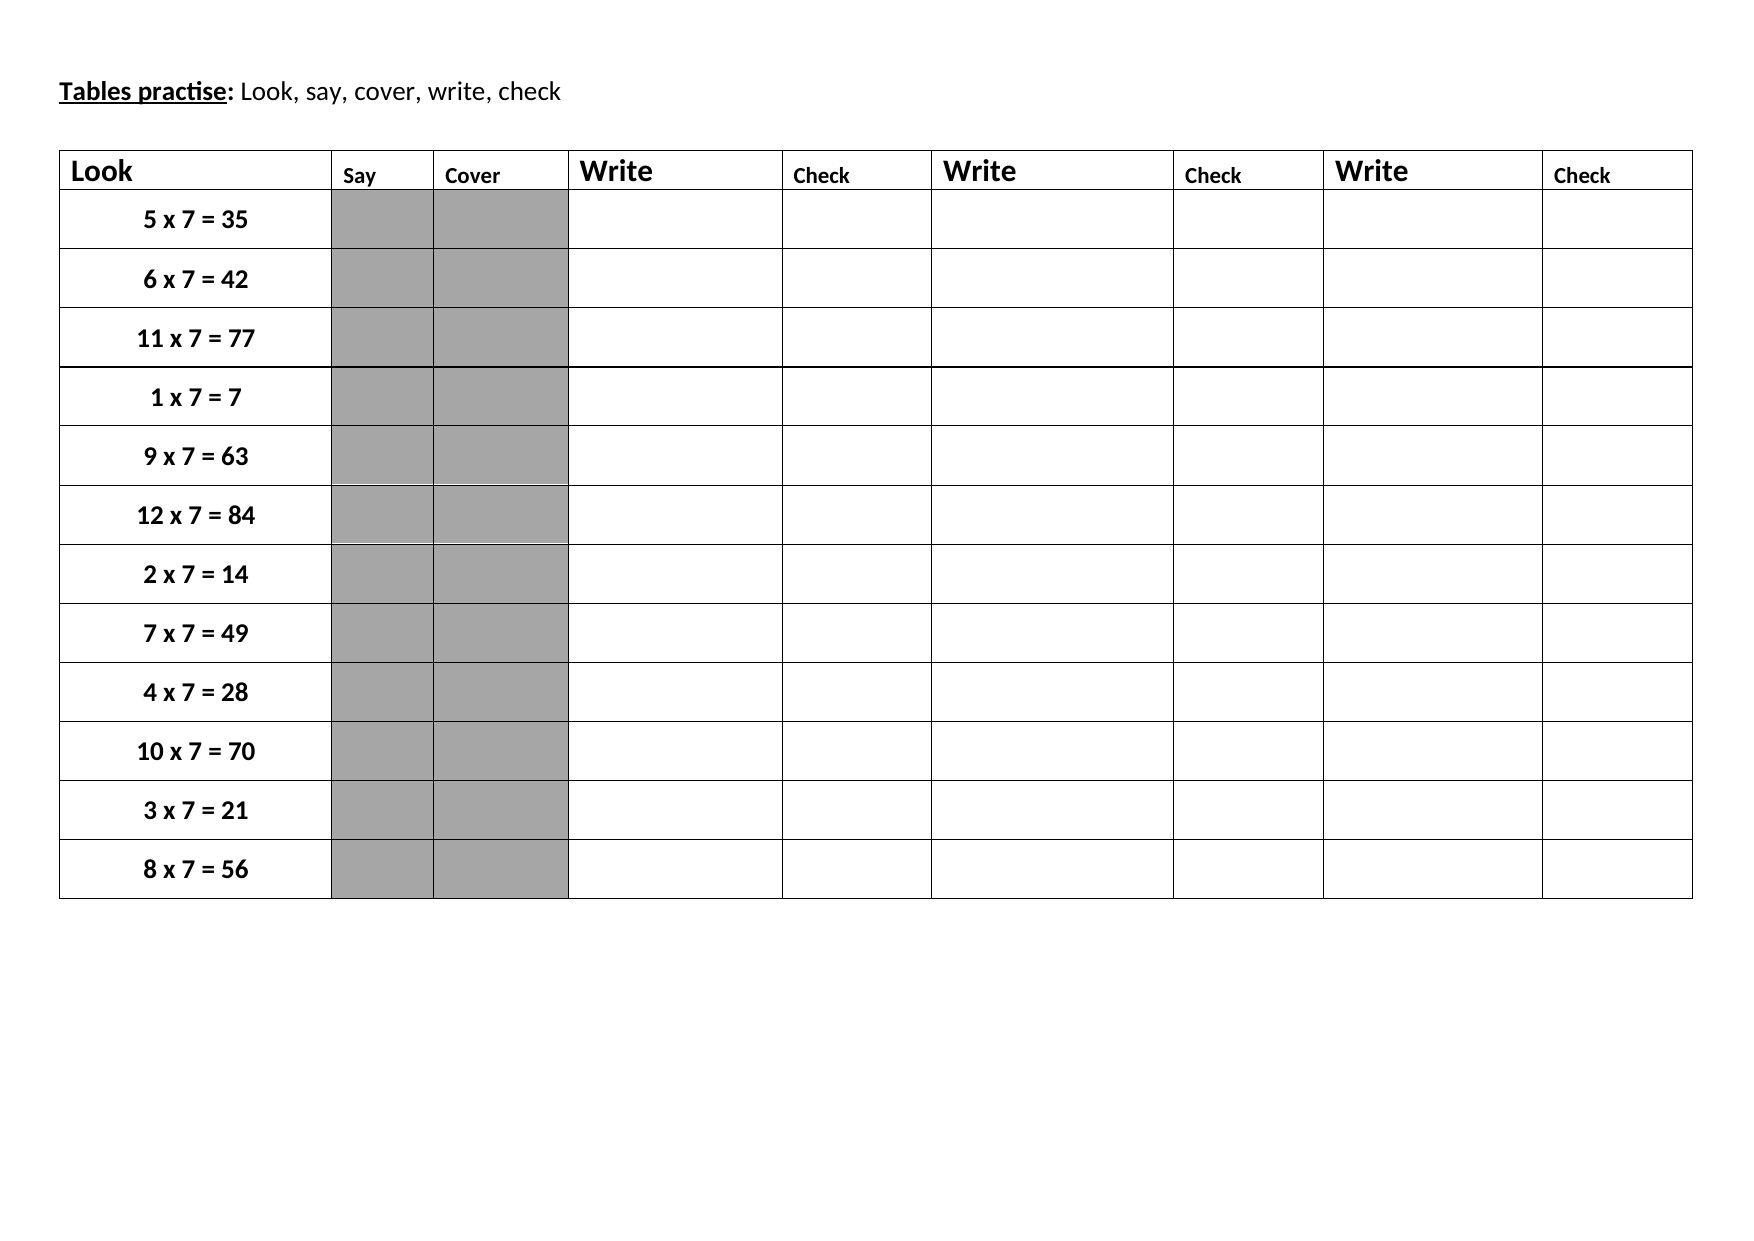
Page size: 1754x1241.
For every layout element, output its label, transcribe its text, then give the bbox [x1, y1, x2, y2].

table_cell 1 x 7 = 7 [60, 368, 331, 425]
table_cell [434, 722, 568, 780]
table_cell [434, 308, 568, 366]
table_cell [1543, 840, 1692, 898]
table_cell 4 x 7 = 28 [60, 663, 331, 721]
table_cell [332, 249, 433, 307]
table_cell 6 x 7 = 42 [60, 249, 331, 307]
table_cell [932, 368, 1173, 425]
table_cell [1543, 190, 1692, 248]
table_cell [434, 840, 568, 898]
table_cell [932, 781, 1173, 839]
table_cell [569, 426, 782, 484]
table_cell 5 x 7 = 35 [60, 190, 331, 248]
table_cell [332, 840, 433, 898]
table_cell [1324, 486, 1542, 543]
table_header Say [332, 151, 433, 189]
table_cell [1543, 663, 1692, 721]
table_cell [569, 781, 782, 839]
table_cell [1324, 545, 1542, 603]
table_cell [332, 486, 433, 543]
table_cell 9 x 7 = 63 [60, 426, 331, 484]
table_cell [1174, 368, 1323, 425]
table_cell [1543, 545, 1692, 603]
table_header Write [1324, 151, 1542, 189]
table_cell [932, 604, 1173, 662]
table_cell [569, 308, 782, 366]
table_cell [332, 604, 433, 662]
table_cell [332, 722, 433, 780]
table_cell [1543, 604, 1692, 662]
table_cell [783, 604, 931, 662]
table_cell [332, 545, 433, 603]
table_cell [783, 840, 931, 898]
table_cell [1543, 722, 1692, 780]
table_cell [1174, 249, 1323, 307]
table_cell [1174, 308, 1323, 366]
table_cell [1174, 722, 1323, 780]
table_header Check [1174, 151, 1323, 189]
table_cell [783, 190, 931, 248]
table_header Check [1543, 151, 1692, 189]
table_cell [1324, 781, 1542, 839]
table_cell [434, 545, 568, 603]
table_cell [1543, 426, 1692, 484]
table_cell [1324, 840, 1542, 898]
table_cell [1324, 604, 1542, 662]
table_cell [332, 190, 433, 248]
table_cell [1543, 368, 1692, 425]
table_cell [1174, 604, 1323, 662]
table_cell [1324, 368, 1542, 425]
table_cell [1174, 486, 1323, 543]
table_cell [569, 545, 782, 603]
table_cell 10 x 7 = 70 [60, 722, 331, 780]
table_cell [1174, 426, 1323, 484]
table_cell [1543, 781, 1692, 839]
table_cell [1543, 308, 1692, 366]
table_header Write [569, 151, 782, 189]
table_cell [569, 604, 782, 662]
table_cell [1324, 249, 1542, 307]
table_cell [783, 249, 931, 307]
table_cell [932, 545, 1173, 603]
table_cell [434, 426, 568, 484]
table_cell [434, 486, 568, 543]
table_cell [932, 426, 1173, 484]
table_cell [434, 781, 568, 839]
table_cell [932, 486, 1173, 543]
table_cell [1174, 190, 1323, 248]
table_cell [1174, 781, 1323, 839]
table_cell [783, 722, 931, 780]
table_cell [1174, 663, 1323, 721]
table_cell [332, 308, 433, 366]
table_cell [1324, 663, 1542, 721]
table_cell [569, 722, 782, 780]
table_cell [783, 545, 931, 603]
table_cell [569, 368, 782, 425]
table_header Check [783, 151, 931, 189]
table_cell [569, 190, 782, 248]
table_cell [932, 840, 1173, 898]
table_cell [434, 249, 568, 307]
table_cell [932, 308, 1173, 366]
table_cell [783, 426, 931, 484]
table_cell [1174, 840, 1323, 898]
table_cell [332, 663, 433, 721]
table_cell [434, 190, 568, 248]
table_cell [434, 663, 568, 721]
table_cell [569, 663, 782, 721]
table_cell [569, 249, 782, 307]
table_cell [783, 486, 931, 543]
table_cell [1324, 308, 1542, 366]
table_cell [783, 368, 931, 425]
table_cell 3 x 7 = 21 [60, 781, 331, 839]
table_cell [1174, 545, 1323, 603]
table_cell [1324, 722, 1542, 780]
table_cell [332, 426, 433, 484]
table_cell [1543, 486, 1692, 543]
table_cell [1324, 190, 1542, 248]
table_cell [932, 663, 1173, 721]
table_cell [932, 249, 1173, 307]
table_cell [783, 308, 931, 366]
table_cell 2 x 7 = 14 [60, 545, 331, 603]
table_cell 12 x 7 = 84 [60, 486, 331, 543]
table_cell 11 x 7 = 77 [60, 308, 331, 366]
table_cell [569, 486, 782, 543]
table_header Write [932, 151, 1173, 189]
table_cell [783, 663, 931, 721]
table_cell [932, 190, 1173, 248]
table_cell [1543, 249, 1692, 307]
table_cell [332, 368, 433, 425]
table_cell 7 x 7 = 49 [60, 604, 331, 662]
table_cell [1324, 426, 1542, 484]
table_cell [569, 840, 782, 898]
table_cell 8 x 7 = 56 [60, 840, 331, 898]
table_cell [332, 781, 433, 839]
table_cell [783, 781, 931, 839]
table_cell [434, 604, 568, 662]
table_header Cover [434, 151, 568, 189]
table_cell [434, 368, 568, 425]
table_header Look [60, 151, 331, 189]
table_cell [932, 722, 1173, 780]
